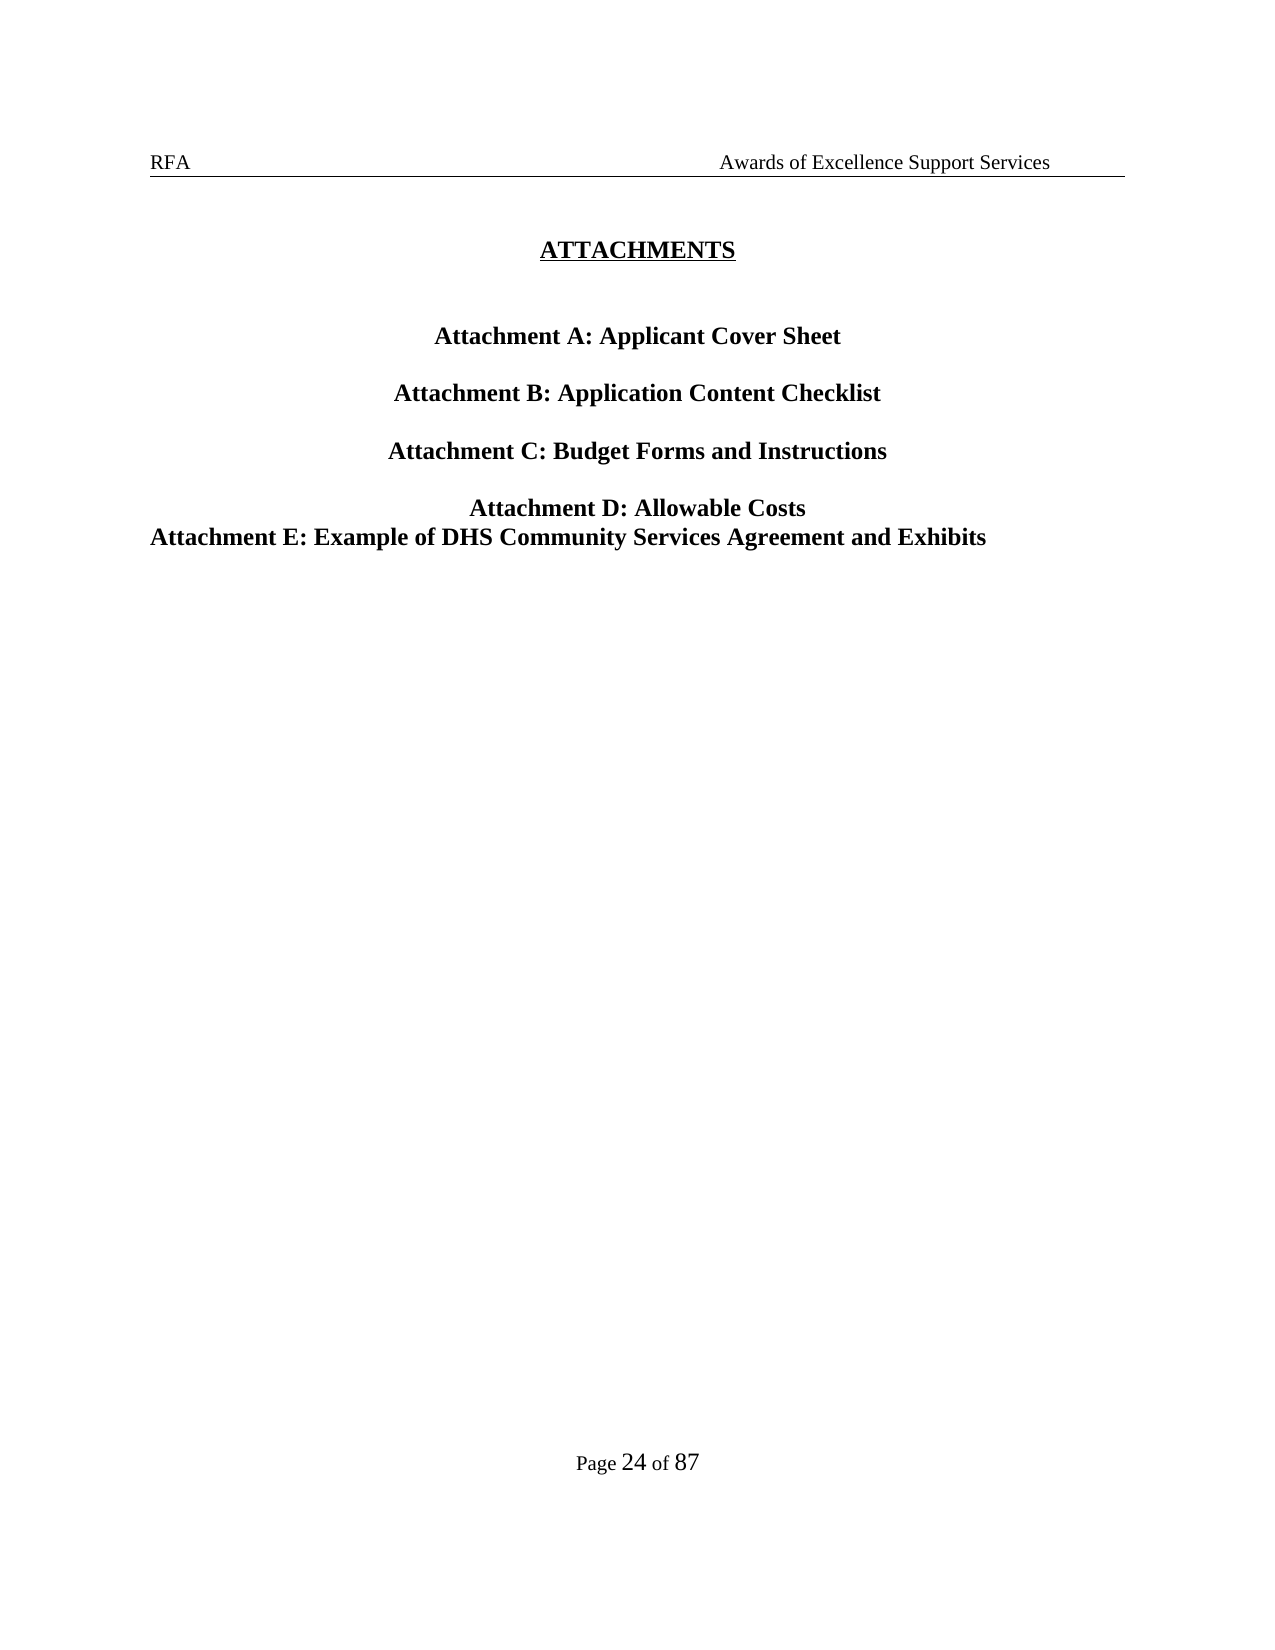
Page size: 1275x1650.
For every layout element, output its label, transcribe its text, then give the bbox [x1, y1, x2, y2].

text Attachment D: Allowable Costs [150, 493, 1125, 522]
text Attachment C: Budget Forms and Instructions [150, 436, 1125, 465]
text Attachment B: Application Content Checklist [150, 378, 1125, 407]
text Attachment E: Example of DHS Community Services Agreement and Exhibits [150, 522, 1125, 551]
text Attachment A: Applicant Cover Sheet [150, 321, 1125, 350]
text ATTACHMENTS [150, 235, 1125, 263]
